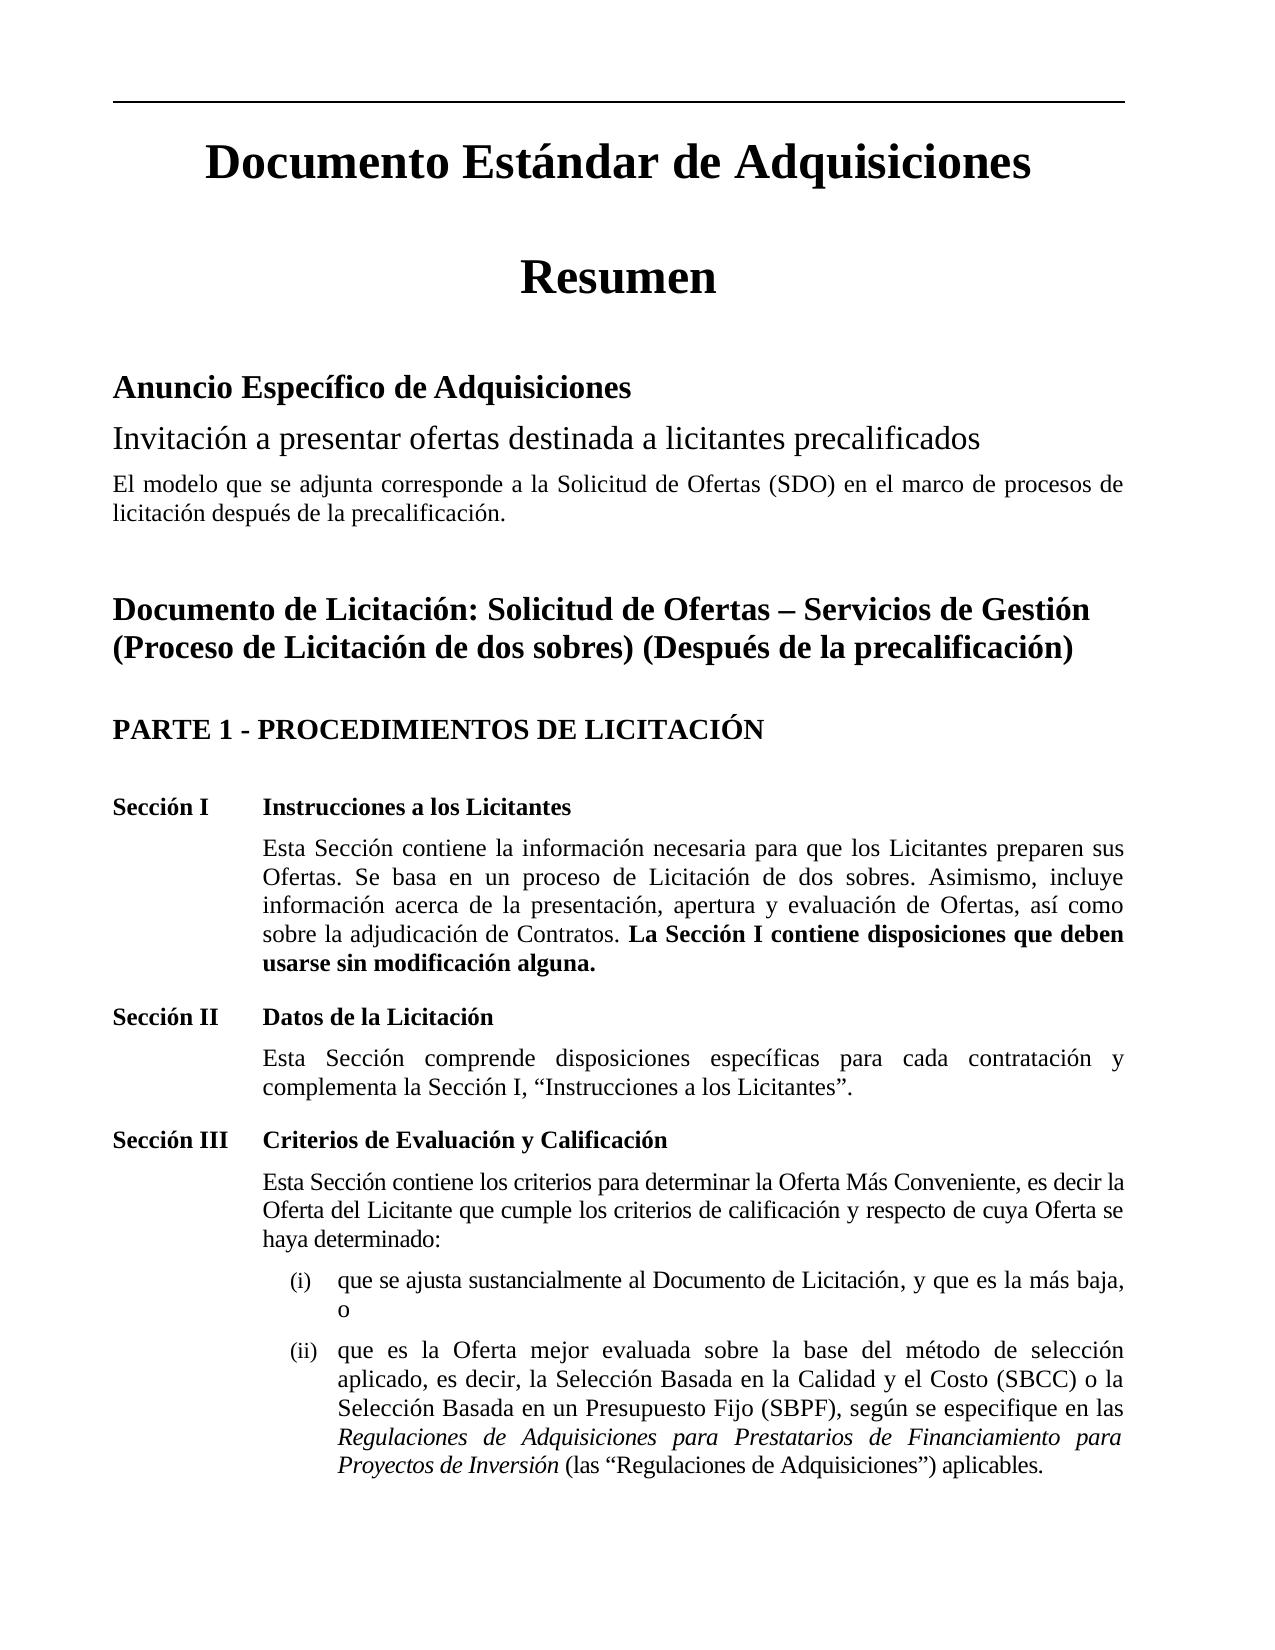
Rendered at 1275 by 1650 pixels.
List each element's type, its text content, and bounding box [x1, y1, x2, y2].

list que es la Oferta mejor evaluada sobre la base del método de selección aplicado, es decir, la Selección Basada en la Calidad y el Costo (SBCC) o la Selección Basada en un Presupuesto Fijo (SBPF), según se especifique en las Regulaciones de Adquisiciones para Prestatarios de Financiamiento para Proyectos de Inversión (las “Regulaciones de Adquisiciones”) aplicables. [290, 1336, 1125, 1479]
text PARTE 1 - PROCEDIMIENTOS DE LICITACIÓN [112, 712, 1125, 746]
list Esta Sección comprende disposiciones específicas para cada contratación y complementa la Sección I, “Instrucciones a los Licitantes”. [262, 1043, 1125, 1101]
text Sección II Datos de la Licitación [112, 1002, 1125, 1031]
text El modelo que se adjunta corresponde a la Solicitud de Ofertas (SDO) en el marco de procesos de licitación después de la precalificación. [112, 469, 1125, 527]
text Sección I Instrucciones a los Licitantes [112, 792, 1125, 821]
list que se ajusta sustancialmente al Documento de Licitación, y que es la más baja, o [290, 1266, 1125, 1323]
title Documento Estándar de Adquisiciones [112, 132, 1125, 189]
text Invitación a presentar ofertas destinada a licitantes precalificados [112, 419, 1125, 457]
title Anuncio Específico de Adquisiciones [112, 368, 1125, 406]
title Resumen [112, 247, 1125, 304]
list Esta Sección contiene la información necesaria para que los Licitantes preparen sus Ofertas. Se basa en un proceso de Licitación de dos sobres. Asimismo, incluye información acerca de la presentación, apertura y evaluación de Ofertas, así como sobre la adjudicación de Contratos. La Sección I contiene disposiciones que deben usarse sin modificación alguna. [262, 833, 1125, 977]
text Esta Sección contiene los criterios para determinar la Oferta Más Conveniente, es decir la Oferta del Licitante que cumple los criterios de calificación y respecto de cuya Oferta se haya determinado: [262, 1167, 1125, 1253]
text Sección III Criterios de Evaluación y Calificación [112, 1126, 1125, 1154]
text Documento de Licitación: Solicitud de Ofertas – Servicios de Gestión (Proceso de Licitación de dos sobres) (Después de la precalificación) [112, 589, 1125, 666]
